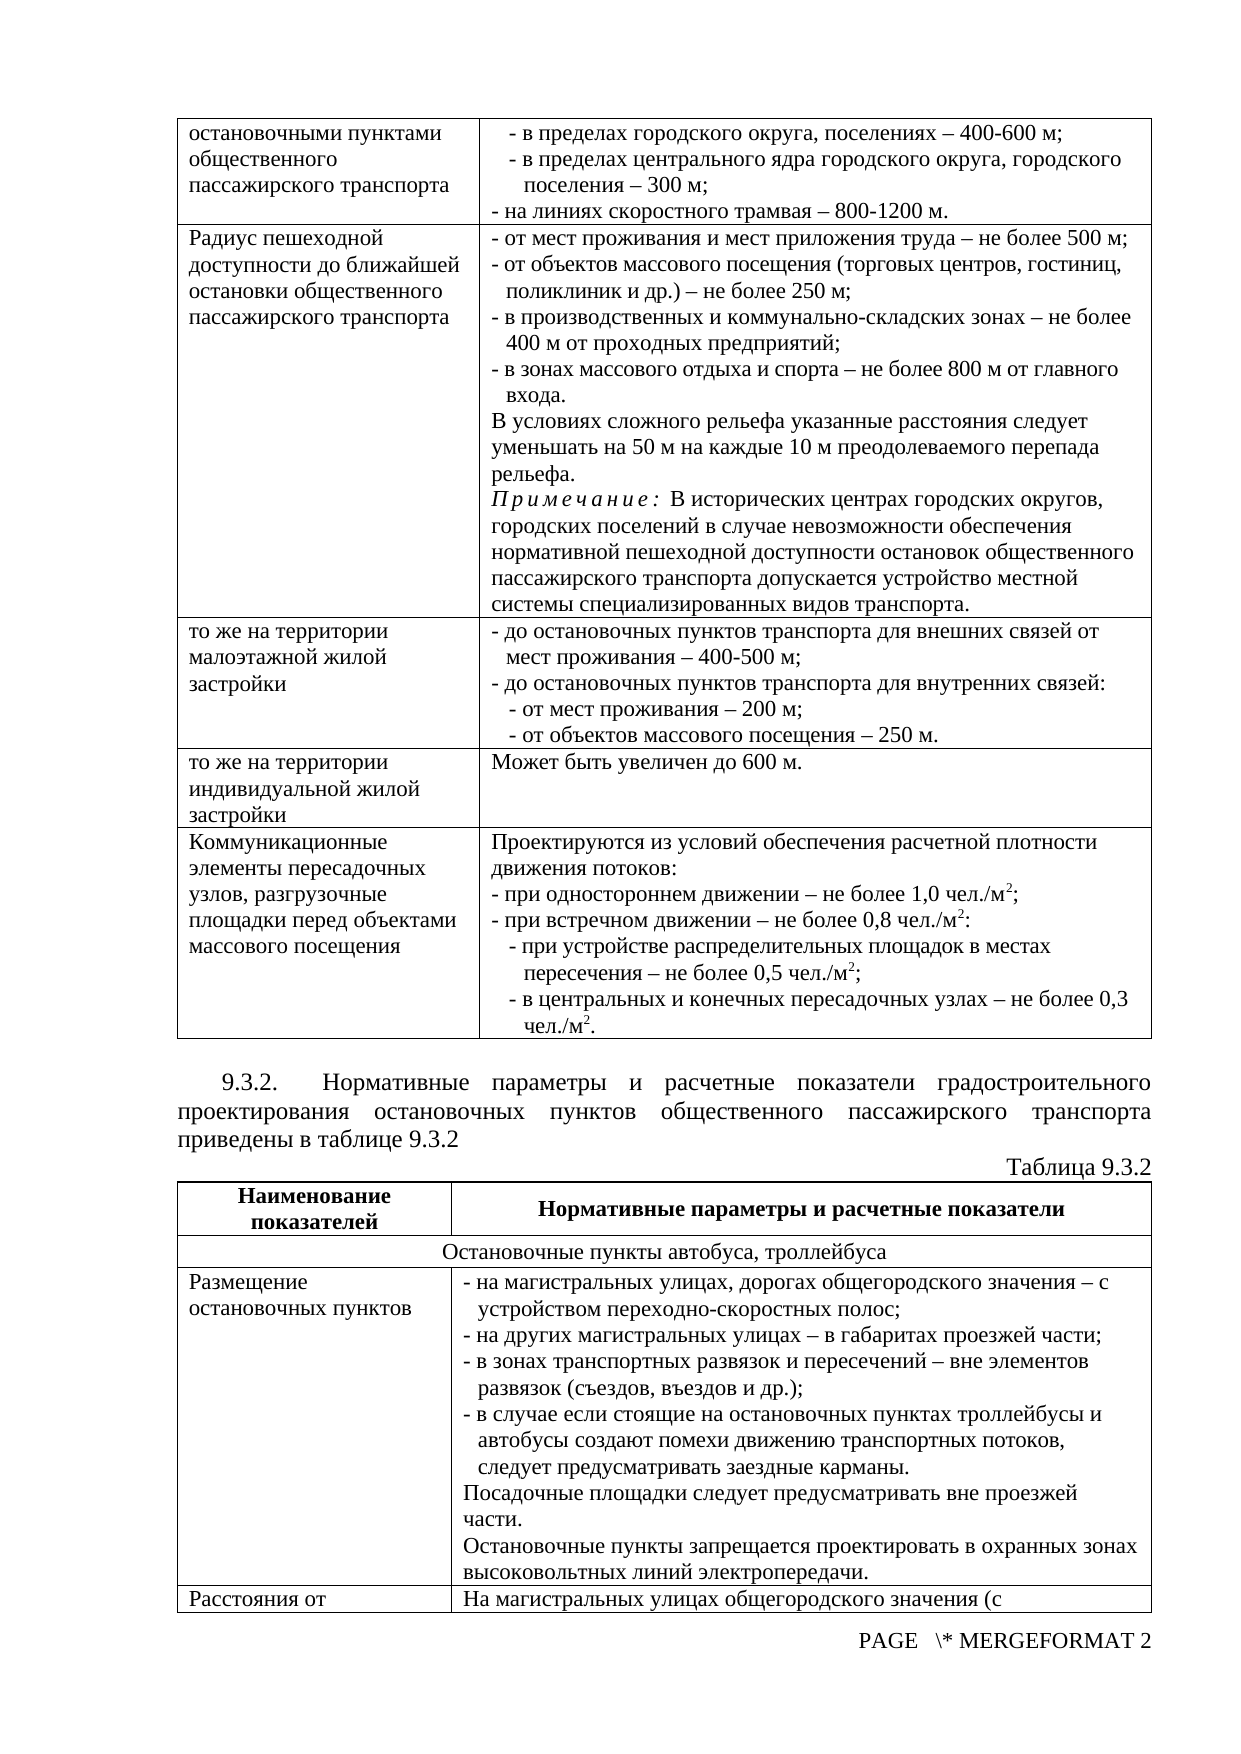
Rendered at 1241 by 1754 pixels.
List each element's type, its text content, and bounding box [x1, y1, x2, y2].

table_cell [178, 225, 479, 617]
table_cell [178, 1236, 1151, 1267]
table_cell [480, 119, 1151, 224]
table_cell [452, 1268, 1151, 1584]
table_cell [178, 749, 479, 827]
text Таблица 9.3.2 [177, 1153, 1152, 1181]
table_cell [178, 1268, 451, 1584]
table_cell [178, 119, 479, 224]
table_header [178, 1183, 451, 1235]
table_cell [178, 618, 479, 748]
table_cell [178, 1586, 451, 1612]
text 9.3.2. Нормативные параметры и расчетные показатели градостроительного проектирования остановочных пунктов общественного пассажирского транспорта приведены в таблице 9.3.2 [177, 1067, 1152, 1153]
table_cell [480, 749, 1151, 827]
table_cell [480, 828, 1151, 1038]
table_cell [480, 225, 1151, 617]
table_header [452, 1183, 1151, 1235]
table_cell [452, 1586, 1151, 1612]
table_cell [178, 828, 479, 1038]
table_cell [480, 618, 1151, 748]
